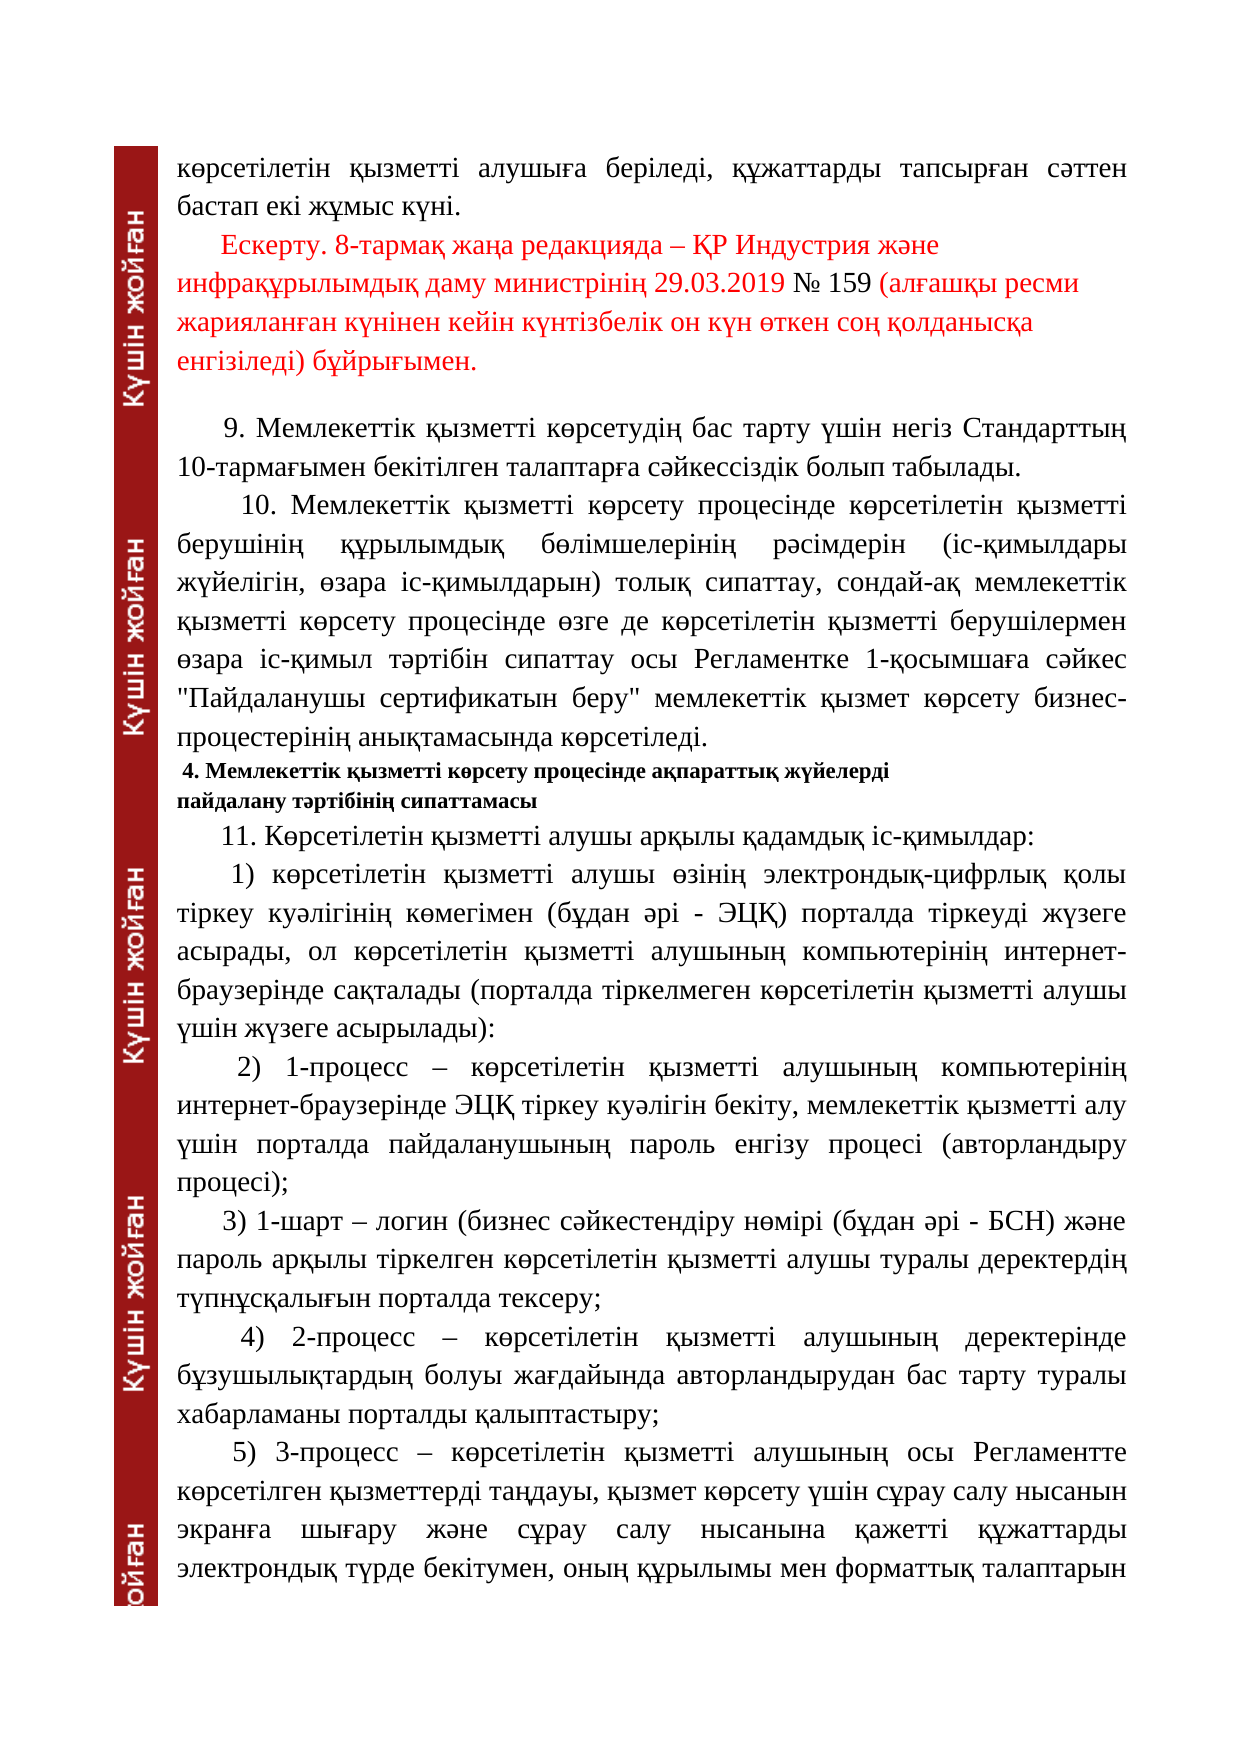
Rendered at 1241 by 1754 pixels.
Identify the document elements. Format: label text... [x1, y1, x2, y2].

picture [114, 752, 158, 757]
picture [114, 482, 158, 487]
picture [114, 851, 158, 856]
picture [114, 1044, 158, 1049]
text 4. Мемлекеттік қызметті көрсету процесінде ақпараттық жүйелерді пайдалану тәртібінің сипаттамасы [112, 757, 1128, 814]
text 9. Мемлекеттік қызметті көрсетудің бас тарту үшін негіз Стандарттың 10-тармағымен бекітілген талаптарға сәйкессіздік болып табылады. [112, 410, 1128, 482]
text 4) 2-процесс – көрсетілетін қызметті алушының деректерінде бұзушылықтардың болуы жағдайында авторландырудан бас тарту туралы хабарламаны порталды қалыптастыру; [112, 1319, 1128, 1429]
text 1) көрсетілетін қызметті алушы өзінің электрондық-цифрлық қолы тіркеу куәлігінің көмегімен (бұдан әрі - ЭЦҚ) порталда тіркеуді жүзеге асырады, ол көрсетілетін қызметті алушының компьютерінің интернет-браузерінде сақталады (порталда тіркелмеген көрсетілетін қызметті алушы үшін жүзеге асырылады): [112, 856, 1128, 1044]
picture [114, 146, 158, 150]
text 2) 1-процесс – көрсетілетін қызметті алушының компьютерінің интернет-браузерінде ЭЦҚ тіркеу куәлігін бекіту, мемлекеттік қызметті алу үшін порталда пайдаланушының пароль енгізу процесі (авторландыру процесі); [112, 1049, 1128, 1198]
picture [114, 1198, 158, 1203]
text 11. Көрсетілетін қызметті алушы арқылы қадамдық іс-қимылдар: [112, 818, 1128, 851]
text 10. Мемлекеттік қызметті көрсету процесінде көрсетілетін қызметті берушінің құрылымдық бөлімшелерінің рәсімдерін (іс-қимылдары жүйелігін, өзара іс-қимылдарын) толық сипаттау, сондай-ақ мемлекеттік қызметті көрсету процесінде өзге де көрсетілетін қызметті берушілермен өзара іс-қимыл тәртібін сипаттау осы Регламентке 1-қосымшаға сәйкес "Пайдаланушы сертификатын беру" мемлекеттік қызмет көрсету бизнес-процестерінің анықтамасында көрсетіледі. [112, 487, 1128, 752]
text Ескерту. 8-тармақ жаңа редакцияда – ҚР Индустрия және инфрақұрылымдық даму министрінің 29.03.2019 № 159 (алғашқы ресми жарияланған күнінен кейін күнтізбелік он күн өткен соң қолданысқа енгізіледі) бұйрығымен. [112, 227, 1128, 406]
picture [114, 222, 158, 227]
picture [114, 1583, 158, 1606]
picture [114, 1429, 158, 1434]
picture [114, 406, 158, 410]
text 3) 1-шарт – логин (бизнес сәйкестендіру нөмірі (бұдан әрі - БСН) және пароль арқылы тіркелген көрсетілетін қызметті алушы туралы деректердің түпнұсқалығын порталда тексеру; [112, 1203, 1128, 1314]
picture [114, 814, 158, 818]
picture [114, 1314, 158, 1319]
